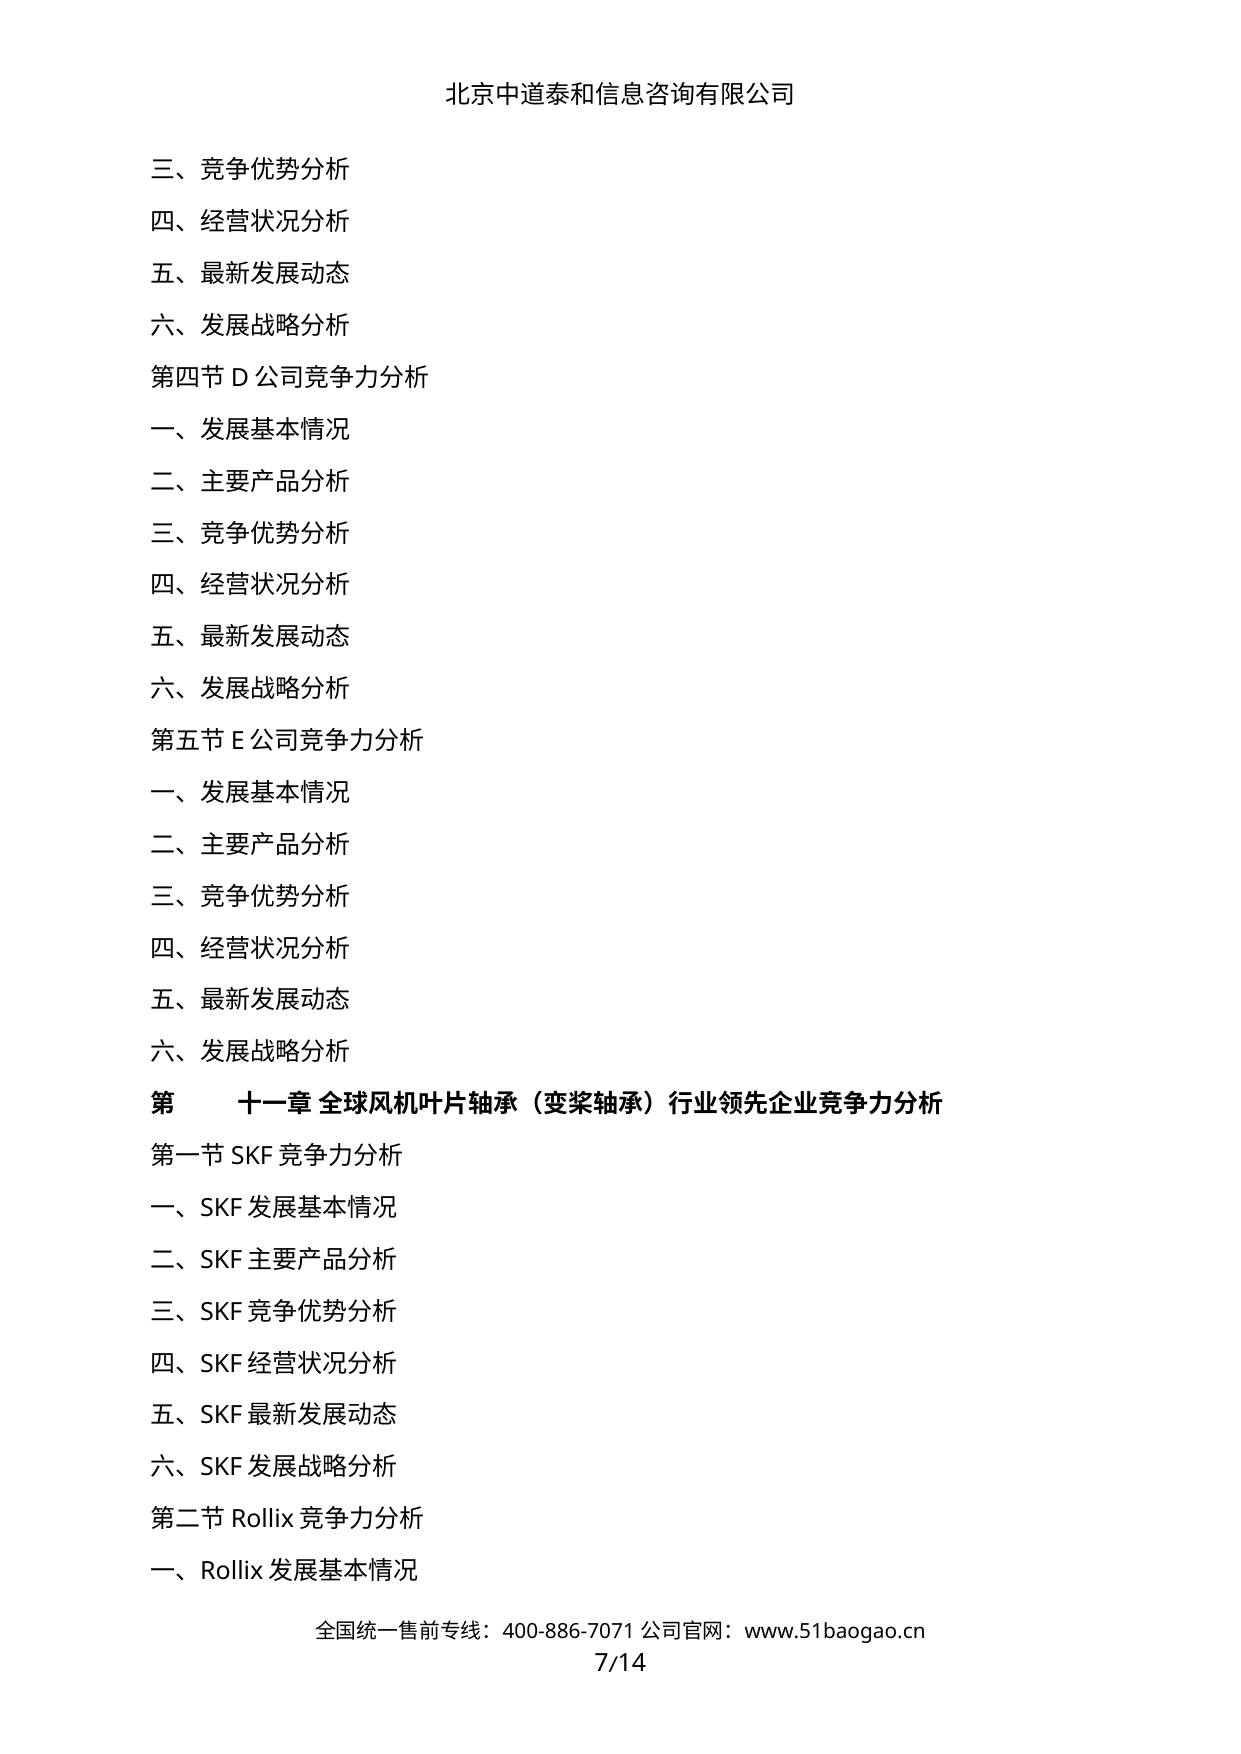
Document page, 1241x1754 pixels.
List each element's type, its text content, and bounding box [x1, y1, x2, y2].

text 一、SKF发展基本情况 [150, 1187, 1090, 1224]
text 一、Rollix发展基本情况 [150, 1551, 1090, 1587]
text 四、经营状况分析 [150, 928, 1090, 964]
text 三、竞争优势分析 [150, 876, 1090, 912]
text 第二节 Rollix竞争力分析 [150, 1499, 1090, 1535]
text 一、发展基本情况 [150, 772, 1090, 809]
text 第五节 E公司竞争力分析 [150, 721, 1090, 757]
text 五、最新发展动态 [150, 254, 1090, 290]
text 三、竞争优势分析 [150, 150, 1090, 186]
text 五、SKF最新发展动态 [150, 1395, 1090, 1431]
text 五、最新发展动态 [150, 617, 1090, 653]
text 二、主要产品分析 [150, 461, 1090, 497]
text 四、经营状况分析 [150, 202, 1090, 238]
text 第一节 SKF竞争力分析 [150, 1136, 1090, 1172]
text 四、经营状况分析 [150, 565, 1090, 601]
text 二、主要产品分析 [150, 824, 1090, 861]
text 三、竞争优势分析 [150, 513, 1090, 549]
text 二、SKF主要产品分析 [150, 1239, 1090, 1276]
text 三、SKF竞争优势分析 [150, 1291, 1090, 1327]
text 六、发展战略分析 [150, 1032, 1090, 1068]
text 六、SKF发展战略分析 [150, 1447, 1090, 1483]
text 六、发展战略分析 [150, 669, 1090, 705]
text 四、SKF经营状况分析 [150, 1343, 1090, 1379]
text 一、发展基本情况 [150, 409, 1090, 446]
text 五、最新发展动态 [150, 980, 1090, 1016]
text 六、发展战略分析 [150, 306, 1090, 342]
text 第四节 D公司竞争力分析 [150, 357, 1090, 394]
text 第 十一章 全球风机叶片轴承（变桨轴承）行业领先企业竞争力分析 [150, 1084, 1090, 1120]
